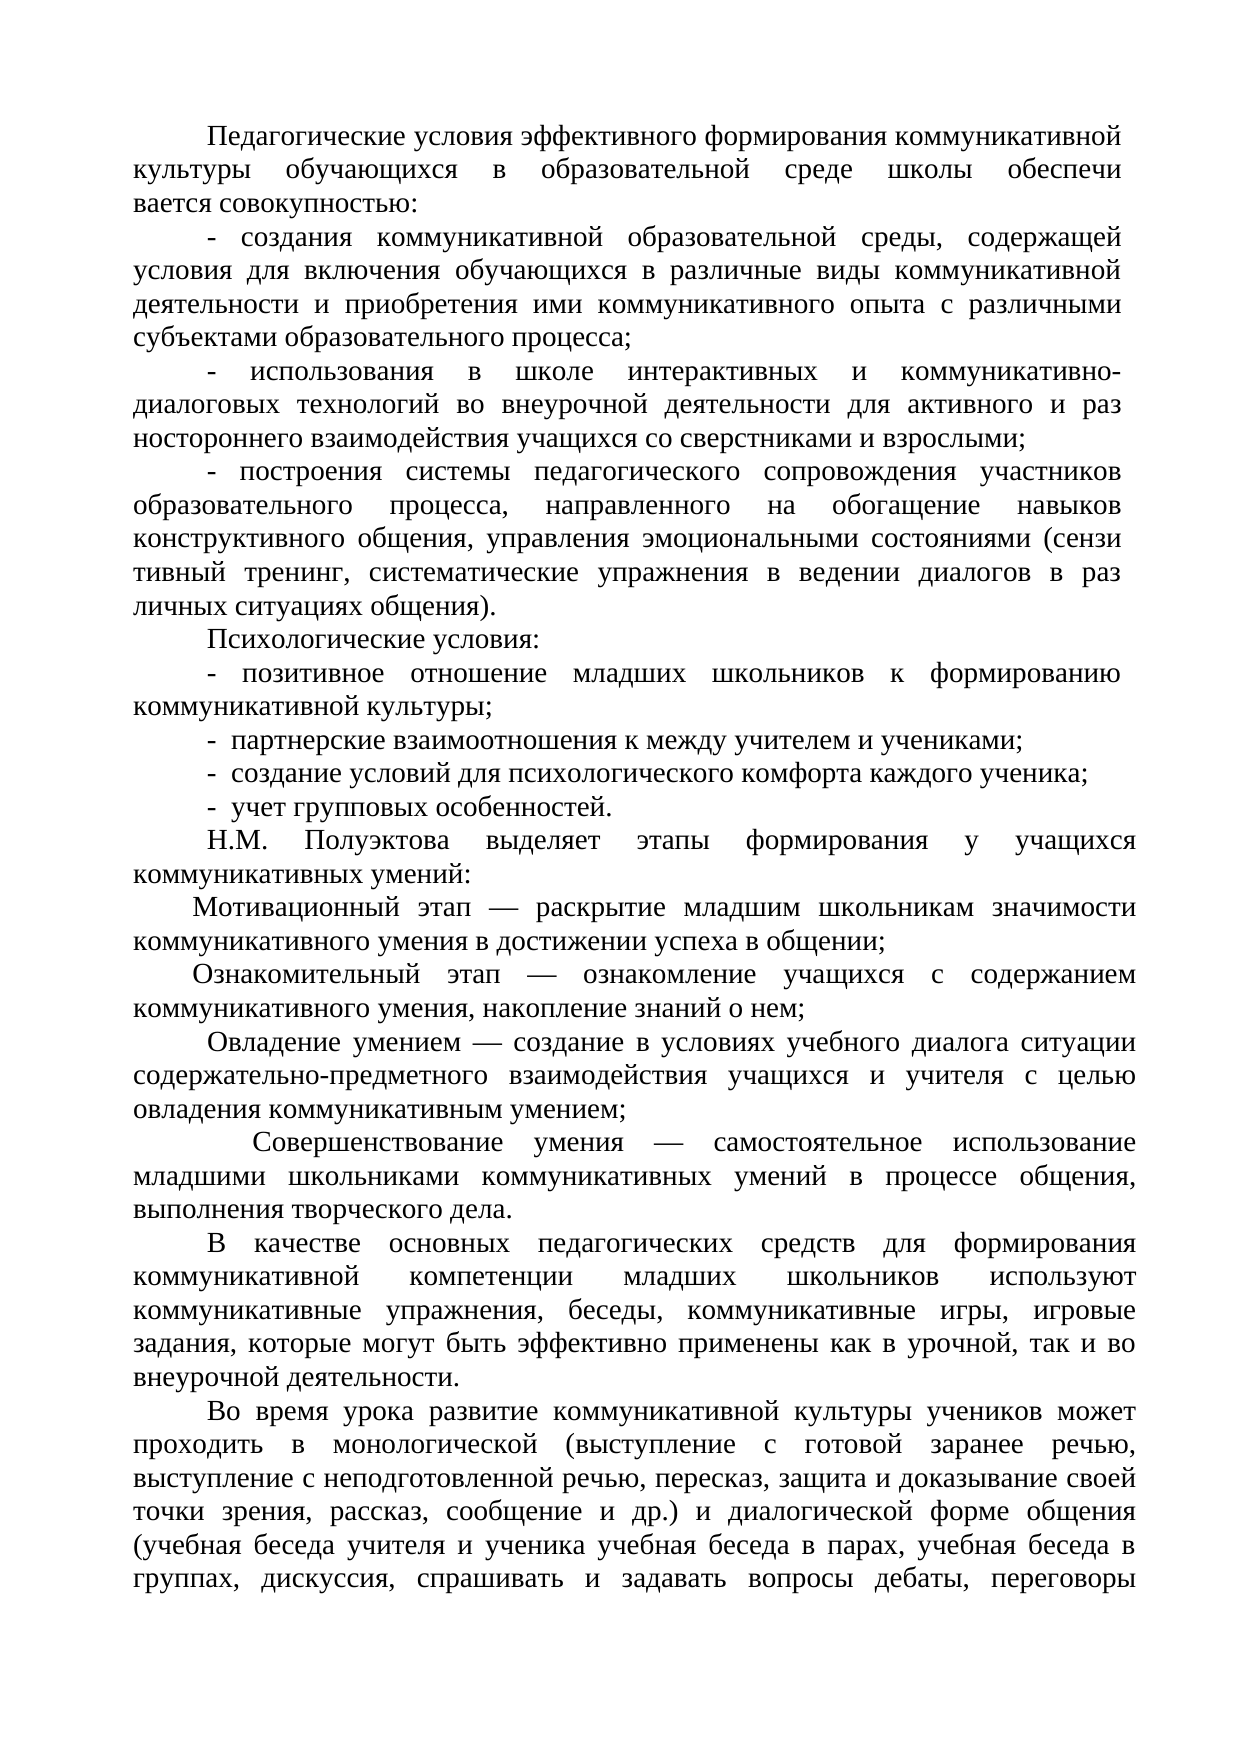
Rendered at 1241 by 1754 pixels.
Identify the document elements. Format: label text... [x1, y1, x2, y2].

text Ознакомительный этап — ознакомление учащихся с содержанием коммуникативного умения, накопление знаний о нем; [133, 957, 1137, 1024]
text - позитивное отношение младших школьников к формированию коммуникативной культуры; [133, 655, 1122, 722]
text Мотивационный этап — раскрытие младшим школьникам значимости коммуникативного умения в достижении успеха в общении; [133, 889, 1137, 957]
text - учет групповых особенностей. [133, 789, 1122, 822]
text - создание условий для психологического комфорта каждого ученика; [133, 755, 1122, 789]
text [133, 1393, 1137, 1594]
text - построения системы педагогического сопровождения участников образовательного процесса, направленного на обогащение навыков конструктивного общения, управления эмоциональными состояниями (сензи тивный тренинг, систематические упражнения в ведении диалогов в раз личных ситуациях общения). [133, 453, 1122, 621]
text - партнерские взаимоотношения к между учителем и учениками; [133, 722, 1122, 755]
text В качестве основных педагогических средств для формирования коммуникативной компетенции младших школьников используют коммуникативные упражнения, беседы, коммуникативные игры, игровые задания, которые могут быть эффективно применены как в урочной, так и во внеурочной деятельности. [133, 1225, 1137, 1393]
text - использования в школе интерактивных и коммуникативно- диалоговых технологий во внеурочной деятельности для активного и раз ностороннего взаимодействия учащихся со сверстниками и взрослыми; [133, 353, 1122, 453]
text Овладение умением — создание в условиях учебного диалога ситуации содержательно-предметного взаимодействия учащихся и учителя с целью овладения коммуникативным умением; [133, 1024, 1137, 1124]
text Н.М. Полуэктова выделяет этапы формирования у учащихся коммуникативных умений: [133, 822, 1137, 889]
text Психологические условия: [133, 621, 1122, 655]
text Педагогические условия эффективного формирования коммуникативной культуры обучающихся в образовательной среде школы обеспечи вается совокупностью: [133, 118, 1122, 219]
text Совершенствование умения — самостоятельное использование младшими школьниками коммуникативных умений в процессе общения, выполнения творческого дела. [133, 1124, 1137, 1225]
text - создания коммуникативной образовательной среды, содержащей условия для включения обучающихся в различные виды коммуникативной деятельности и приобретения ими коммуникативного опыта с различными субъектами образовательного процесса; [133, 219, 1122, 353]
